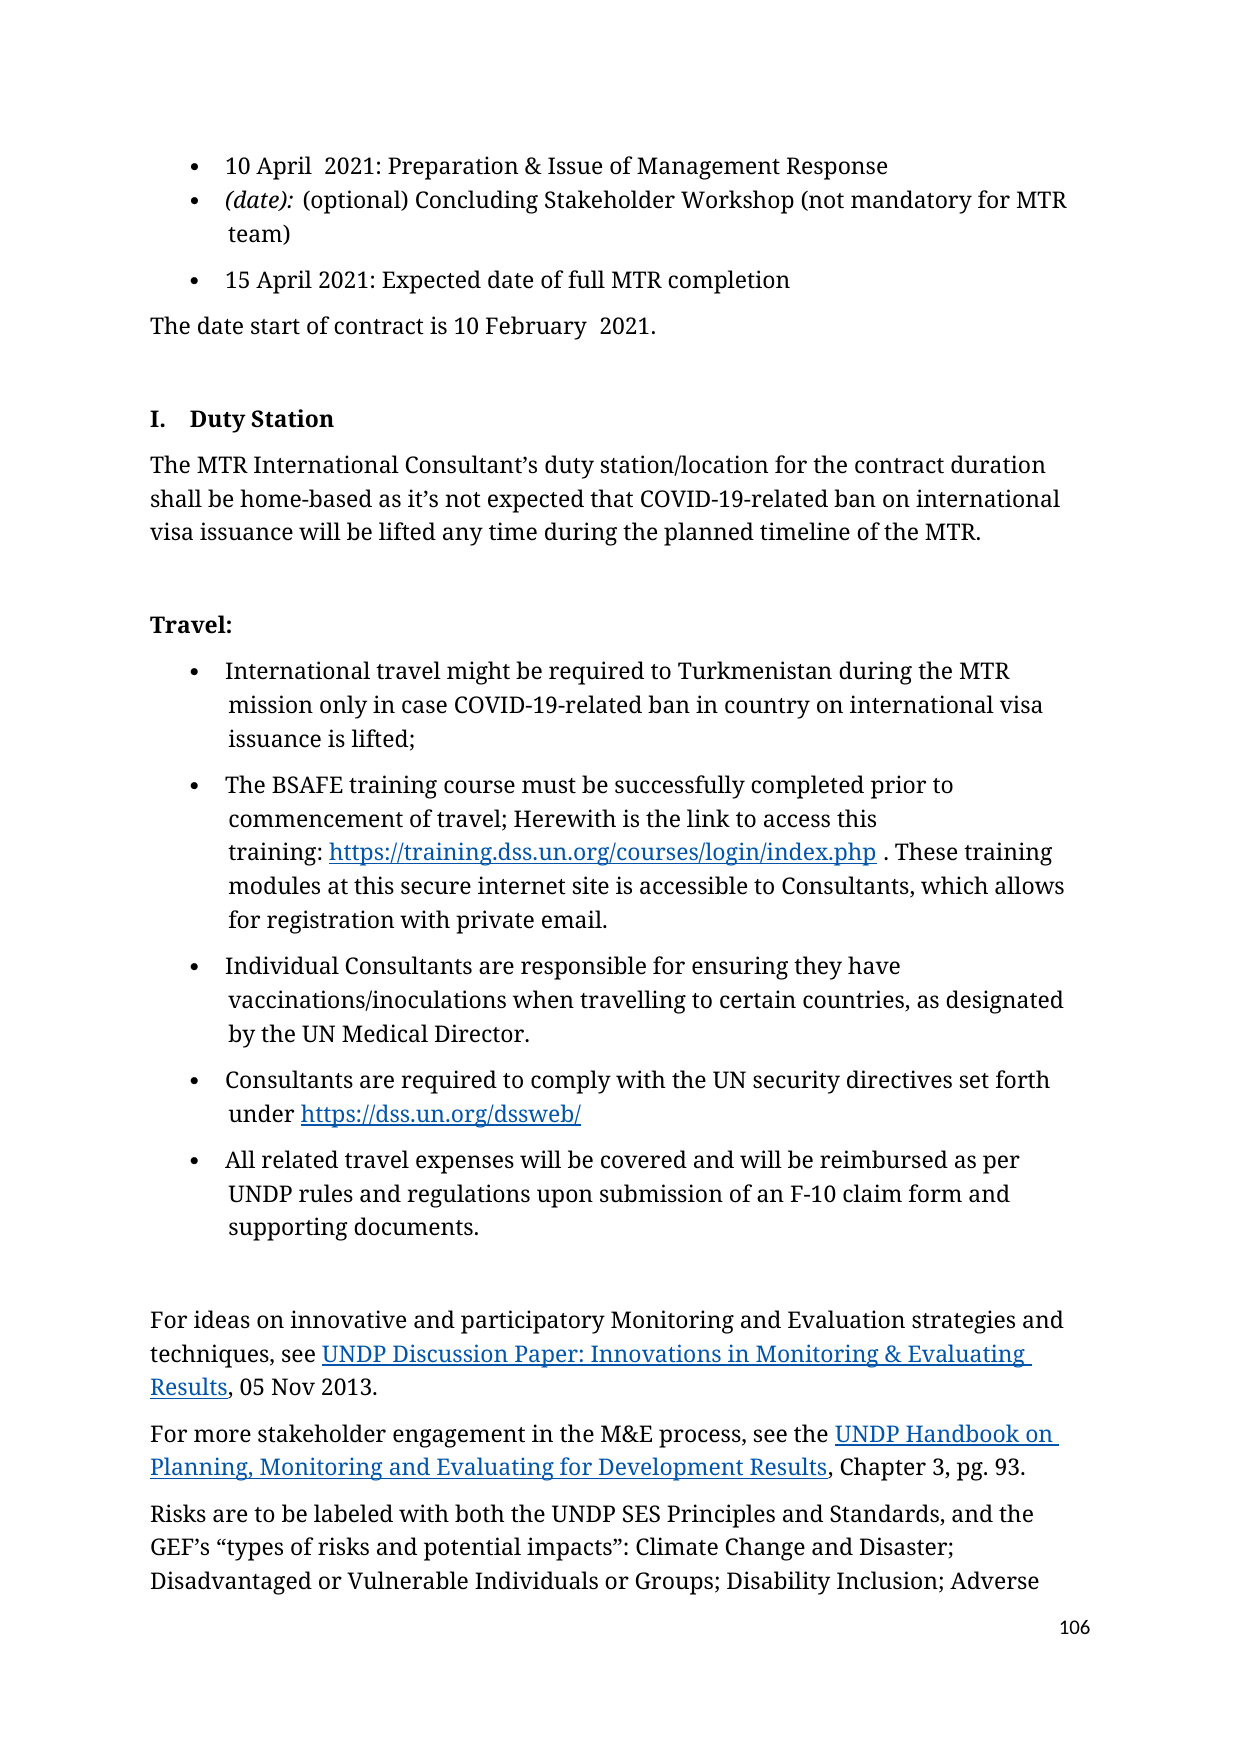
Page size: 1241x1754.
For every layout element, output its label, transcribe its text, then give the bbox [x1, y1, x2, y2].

list Consultants are required to comply with the UN security directives set forth under https://dss.un.org/dssweb/ [191, 1064, 1090, 1129]
text The date start of contract is 10 February 2021. [150, 310, 1090, 341]
text I. Duty Station [150, 402, 1090, 434]
text The MTR International Consultant’s duty station/location for the contract duration shall be home-based as it’s not expected that COVID-19-related ban on international visa issuance will be lifted any time during the planned timeline of the MTR. [150, 449, 1090, 547]
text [150, 1497, 1090, 1596]
list The BSAFE training course must be successfully completed prior to commencement of travel; Herewith is the link to access this training: https://training.dss.un.org/courses/login/index.php . These training modules at this secure internet site is accessible to Consultants, which allows for registration with private email. [191, 769, 1090, 935]
list International travel might be required to Turkmenistan during the MTR mission only in case COVID-19-related ban in country on international visa issuance is lifted; [191, 655, 1090, 754]
list 15 April 2021: Expected date of full MTR completion [191, 264, 1090, 295]
text Travel: [150, 609, 1090, 640]
list Individual Consultants are responsible for ensuring they have vaccinations/inoculations when travelling to certain countries, as designated by the UN Medical Director. [191, 950, 1090, 1049]
text For ideas on innovative and participatory Monitoring and Evaluation strategies and techniques, see UNDP Discussion Paper: Innovations in Monitoring & Evaluating Results, 05 Nov 2013. [150, 1304, 1090, 1402]
list (date): (optional) Concluding Stakeholder Workshop (not mandatory for MTR team) [191, 184, 1090, 249]
list All related travel expenses will be covered and will be reimbursed as per UNDP rules and regulations upon submission of an F-10 claim form and supporting documents. [191, 1144, 1090, 1242]
list 10 April 2021: Preparation & Issue of Management Response [191, 150, 1090, 181]
text For more stakeholder engagement in the M&E process, see the UNDP Handbook on Planning, Monitoring and Evaluating for Development Results, Chapter 3, pg. 93. [150, 1417, 1090, 1482]
